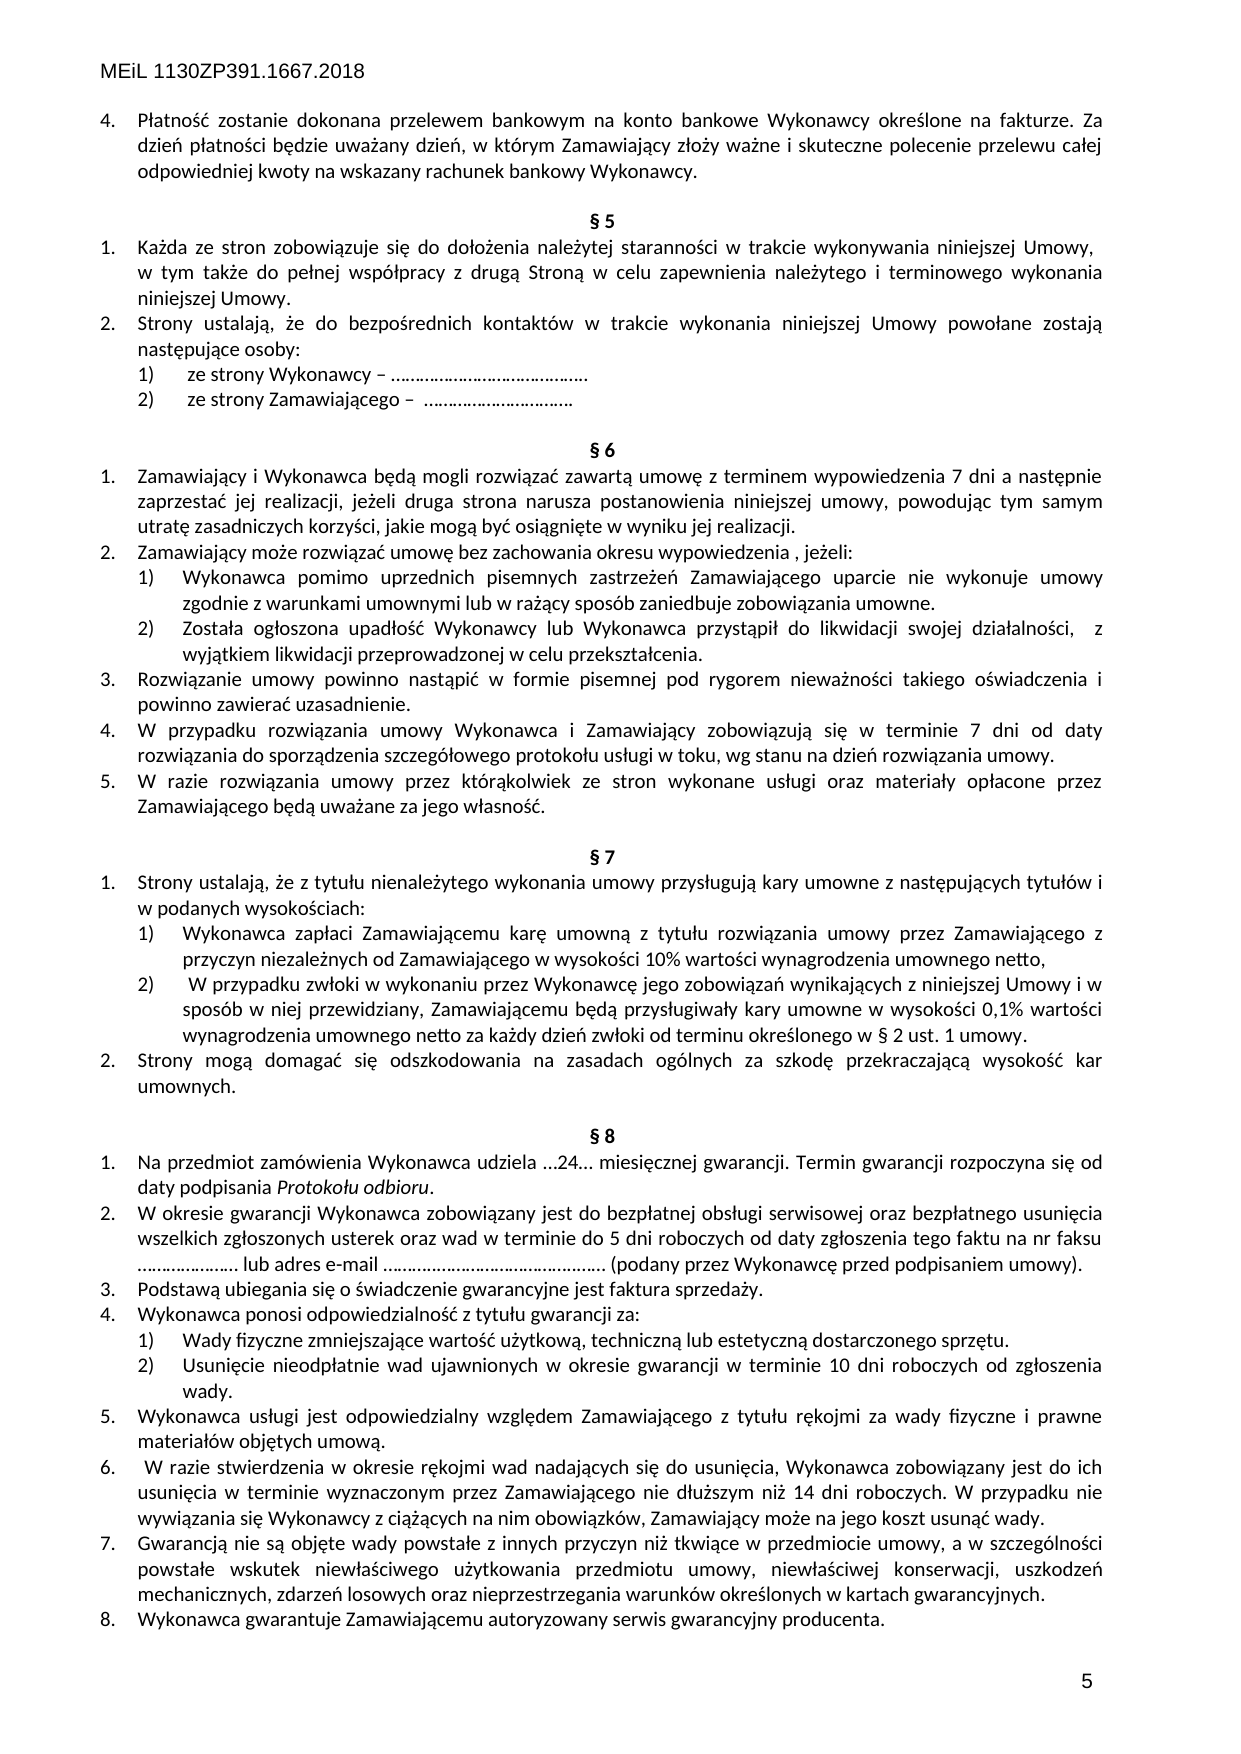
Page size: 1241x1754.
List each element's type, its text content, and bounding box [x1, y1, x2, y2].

list Podstawą ubiegania się o świadczenie gwarancyjne jest faktura sprzedaży. [100, 1276, 1104, 1302]
list ze strony Zamawiającego – …………………………. [137, 387, 1104, 412]
text § 8 [100, 1124, 1104, 1149]
list Strony ustalają, że do bezpośrednich kontaktów w trakcie wykonania niniejszej Umowy powołane zostają następujące osoby: [100, 310, 1104, 361]
list Rozwiązanie umowy powinno nastąpić w formie pisemnej pod rygorem nieważności takiego oświadczenia i powinno zawierać uzasadnienie. [100, 666, 1104, 717]
text § 5 [100, 209, 1104, 234]
list Wykonawca gwarantuje Zamawiającemu autoryzowany serwis gwarancyjny producenta. [100, 1607, 1104, 1632]
list Strony ustalają, że z tytułu nienależytego wykonania umowy przysługują kary umowne z następujących tytułów i w podanych wysokościach: [100, 869, 1104, 920]
list W razie stwierdzenia w okresie rękojmi wad nadających się do usunięcia, Wykonawca zobowiązany jest do ich usunięcia w terminie wyznaczonym przez Zamawiającego nie dłuższym niż 14 dni roboczych. W przypadku nie wywiązania się Wykonawcy z ciążących na nim obowiązków, Zamawiający może na jego koszt usunąć wady. [100, 1454, 1104, 1530]
list ze strony Wykonawcy – ………………………………….. [137, 361, 1104, 387]
list Strony mogą domagać się odszkodowania na zasadach ogólnych za szkodę przekraczającą wysokość kar umownych. [100, 1047, 1104, 1098]
list Płatność zostanie dokonana przelewem bankowym na konto bankowe Wykonawcy określone na fakturze. Za dzień płatności będzie uważany dzień, w którym Zamawiający złoży ważne i skuteczne polecenie przelewu całej odpowiedniej kwoty na wskazany rachunek bankowy Wykonawcy. [100, 107, 1104, 183]
list Wykonawca pomimo uprzednich pisemnych zastrzeżeń Zamawiającego uparcie nie wykonuje umowy zgodnie z warunkami umownymi lub w rażący sposób zaniedbuje zobowiązania umowne. [137, 564, 1104, 615]
list Każda ze stron zobowiązuje się do dołożenia należytej staranności w trakcie wykonywania niniejszej Umowy, w tym także do pełnej współpracy z drugą Stroną w celu zapewnienia należytego i terminowego wykonania niniejszej Umowy. [100, 234, 1104, 310]
list W przypadku rozwiązania umowy Wykonawca i Zamawiający zobowiązują się w terminie 7 dni od daty rozwiązania do sporządzenia szczegółowego protokołu usługi w toku, wg stanu na dzień rozwiązania umowy. [100, 717, 1104, 768]
list W razie rozwiązania umowy przez którąkolwiek ze stron wykonane usługi oraz materiały opłacone przez Zamawiającego będą uważane za jego własność. [100, 768, 1104, 819]
list Zamawiający i Wykonawca będą mogli rozwiązać zawartą umowę z terminem wypowiedzenia 7 dni a następnie zaprzestać jej realizacji, jeżeli druga strona narusza postanowienia niniejszej umowy, powodując tym samym utratę zasadniczych korzyści, jakie mogą być osiągnięte w wyniku jej realizacji. [100, 463, 1104, 539]
list Wykonawca ponosi odpowiedzialność z tytułu gwarancji za: [100, 1302, 1104, 1327]
list Zamawiający może rozwiązać umowę bez zachowania okresu wypowiedzenia , jeżeli: [100, 539, 1104, 564]
list Wykonawca zapłaci Zamawiającemu karę umowną z tytułu rozwiązania umowy przez Zamawiającego z przyczyn niezależnych od Zamawiającego w wysokości 10% wartości wynagrodzenia umownego netto, [137, 920, 1104, 971]
list W okresie gwarancji Wykonawca zobowiązany jest do bezpłatnej obsługi serwisowej oraz bezpłatnego usunięcia wszelkich zgłoszonych usterek oraz wad w terminie do 5 dni roboczych od daty zgłoszenia tego faktu na nr faksu ………………… lub adres e-mail ………..………………………..…… (podany przez Wykonawcę przed podpisaniem umowy). [100, 1200, 1104, 1276]
list Na przedmiot zamówienia Wykonawca udziela …24… miesięcznej gwarancji. Termin gwarancji rozpoczyna się od daty podpisania Protokołu odbioru. [100, 1149, 1104, 1200]
list W przypadku zwłoki w wykonaniu przez Wykonawcę jego zobowiązań wynikających z niniejszej Umowy i w sposób w niej przewidziany, Zamawiającemu będą przysługiwały kary umowne w wysokości 0,1% wartości wynagrodzenia umownego netto za każdy dzień zwłoki od terminu określonego w § 2 ust. 1 umowy. [137, 971, 1104, 1047]
text § 7 [100, 844, 1104, 869]
text § 6 [100, 437, 1104, 463]
list Gwarancją nie są objęte wady powstałe z innych przyczyn niż tkwiące w przedmiocie umowy, a w szczególności powstałe wskutek niewłaściwego użytkowania przedmiotu umowy, niewłaściwej konserwacji, uszkodzeń mechanicznych, zdarzeń losowych oraz nieprzestrzegania warunków określonych w kartach gwarancyjnych. [100, 1530, 1104, 1607]
list Wady fizyczne zmniejszające wartość użytkową, techniczną lub estetyczną dostarczonego sprzętu. [137, 1327, 1104, 1352]
list Została ogłoszona upadłość Wykonawcy lub Wykonawca przystąpił do likwidacji swojej działalności, z wyjątkiem likwidacji przeprowadzonej w celu przekształcenia. [137, 615, 1104, 666]
list Usunięcie nieodpłatnie wad ujawnionych w okresie gwarancji w terminie 10 dni roboczych od zgłoszenia wady. [137, 1352, 1104, 1403]
list Wykonawca usługi jest odpowiedzialny względem Zamawiającego z tytułu rękojmi za wady fizyczne i prawne materiałów objętych umową. [100, 1403, 1104, 1454]
